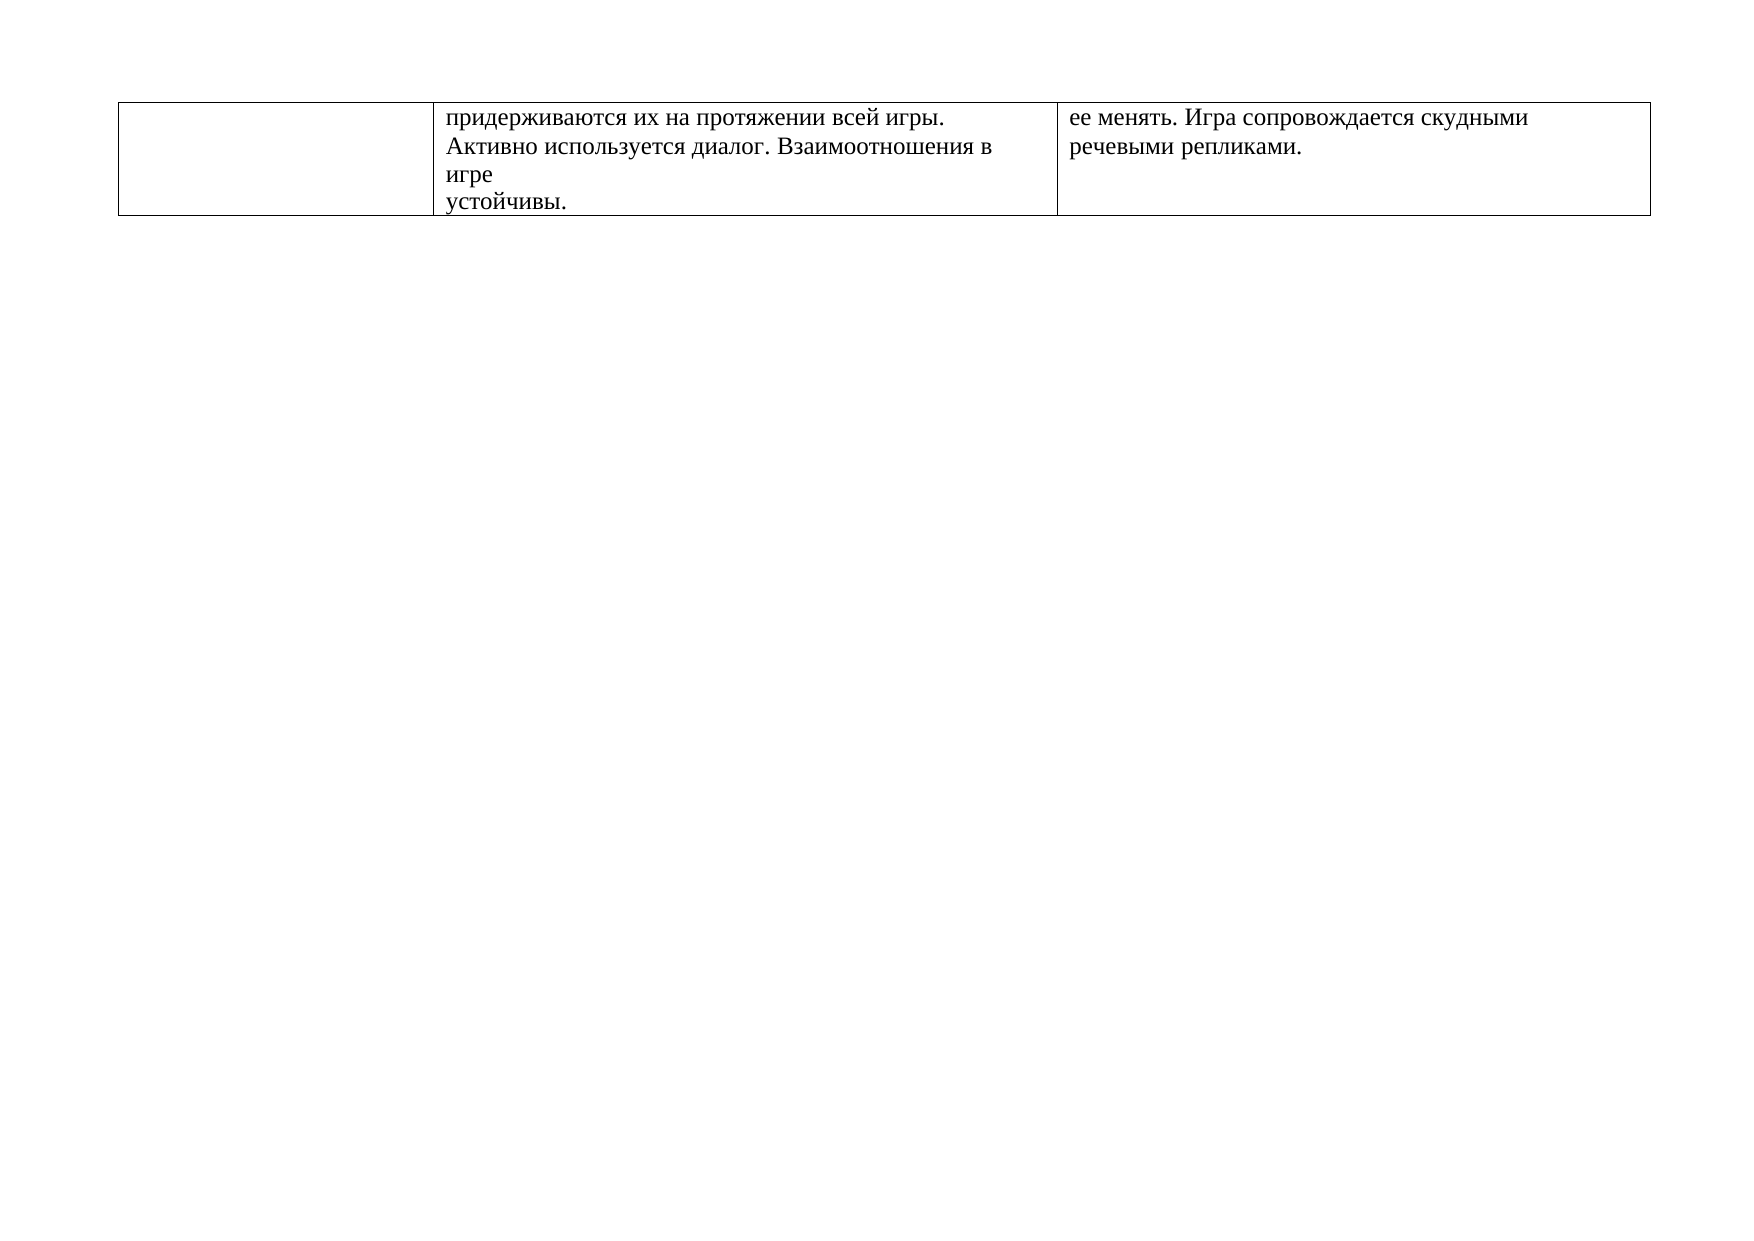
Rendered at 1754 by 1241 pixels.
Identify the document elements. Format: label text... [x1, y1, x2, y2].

table_header придерживаются их на протяжении всей игры. Активно используется диалог. Взаимоотношения в игре устойчивы. [434, 103, 1057, 215]
table_header [119, 103, 433, 215]
table_header ее менять. Игра сопровождается скудными речевыми репликами. [1058, 103, 1650, 215]
